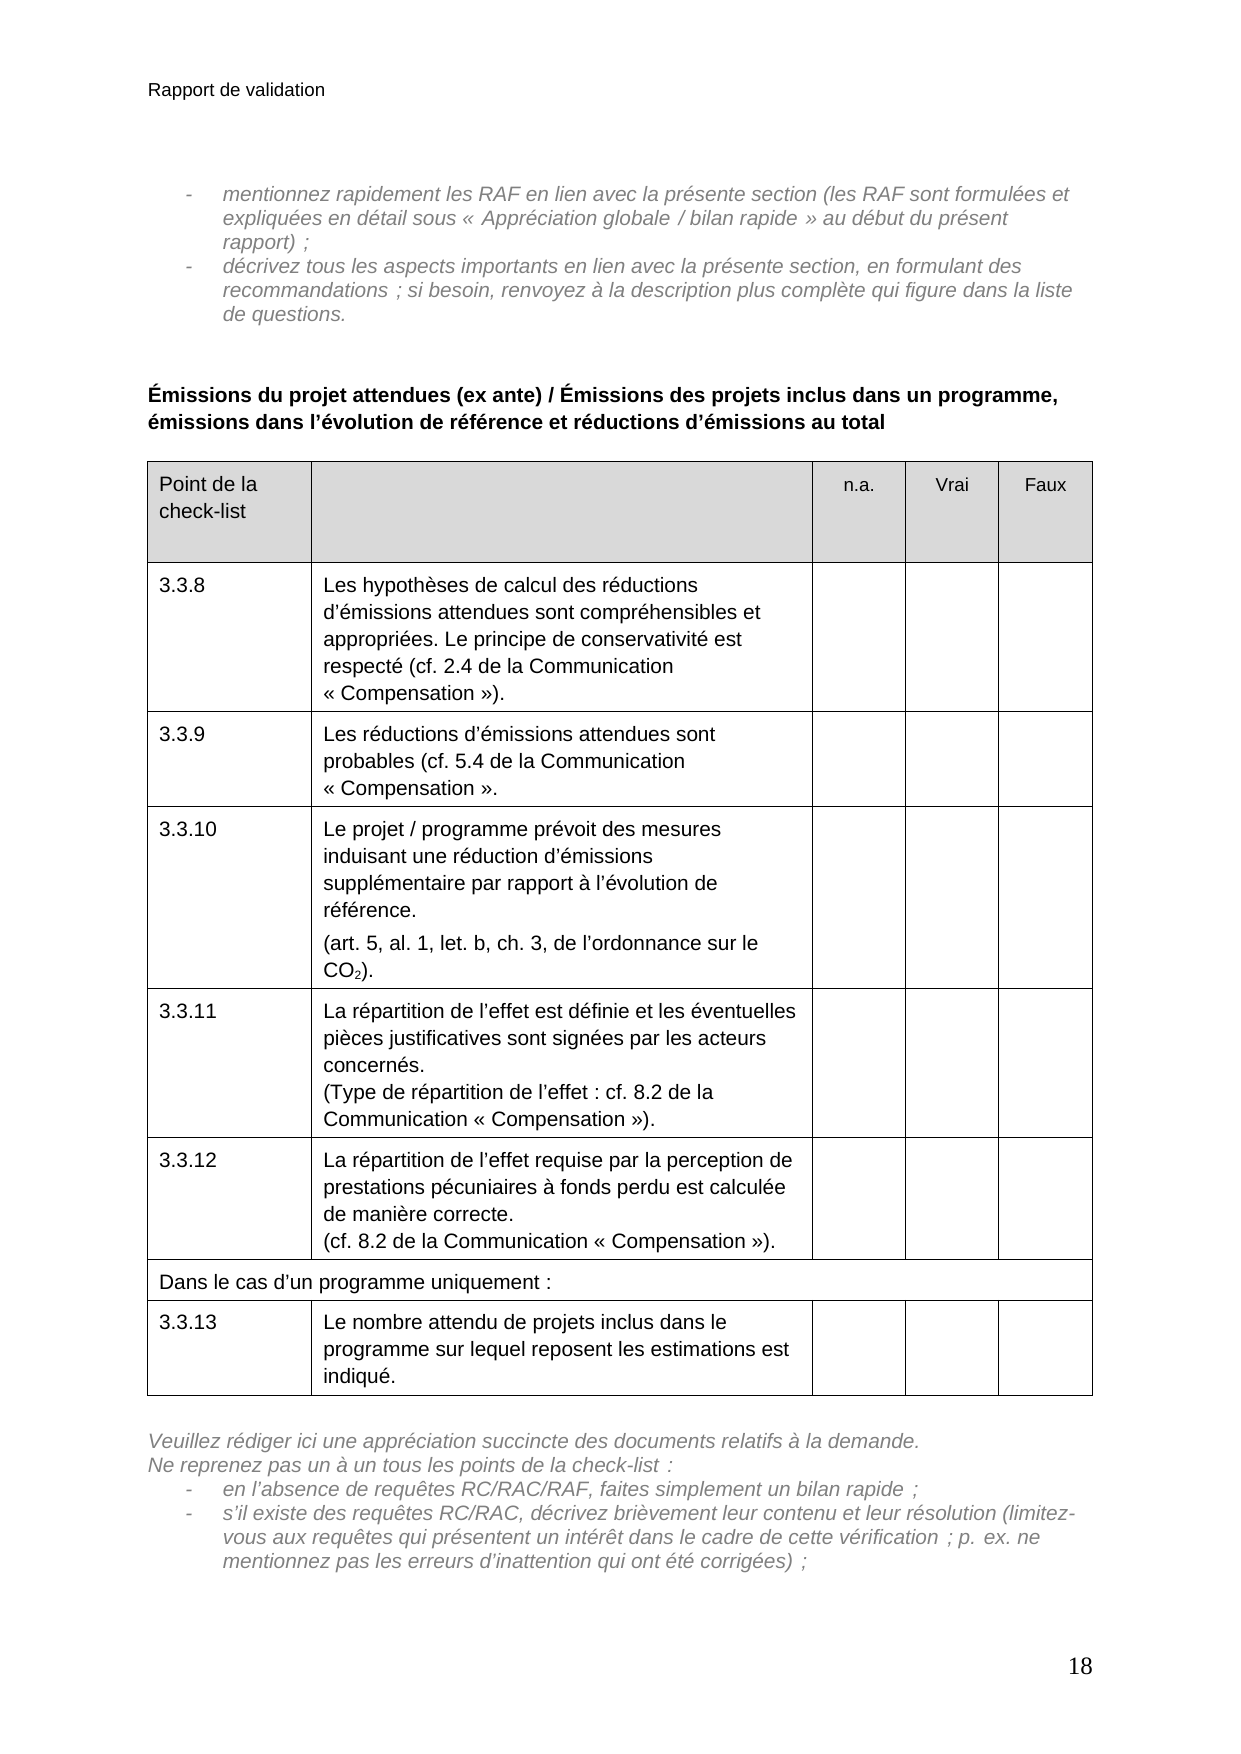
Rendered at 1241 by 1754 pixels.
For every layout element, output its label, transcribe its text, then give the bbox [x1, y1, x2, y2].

table_cell [906, 989, 998, 1137]
table_cell [999, 807, 1092, 988]
table_cell [813, 712, 905, 806]
table_cell [906, 1301, 998, 1394]
table_cell [813, 563, 905, 711]
table_cell [906, 1138, 998, 1259]
table_cell [813, 807, 905, 988]
table_cell 3.3.13 [148, 1301, 311, 1394]
text Veuillez rédiger ici une appréciation succincte des documents relatifs à la demande. [148, 1429, 1093, 1453]
table_cell [813, 1138, 905, 1259]
table_cell [999, 1301, 1092, 1394]
list en l’absence de requêtes RC/RAC/RAF, faites simplement un bilan rapide ; [185, 1477, 1093, 1501]
table_cell La répartition de l’effet requise par la perception de prestations pécuniaires à fonds perdu est calculée de manière correcte. (cf. 8.2 de la Communication « Compensation »). [312, 1138, 812, 1259]
table_cell Dans le cas d’un programme uniquement : [148, 1260, 1092, 1300]
table_cell [906, 807, 998, 988]
table_cell La répartition de l’effet est définie et les éventuelles pièces justificatives sont signées par les acteurs concernés. (Type de répartition de l’effet : cf. 8.2 de la Communication « Compensation »). [312, 989, 812, 1137]
table_header n.a. [813, 462, 905, 562]
list mentionnez rapidement les RAF en lien avec la présente section (les RAF sont formulées et expliquées en détail sous « Appréciation globale / bilan rapide » au début du présent rapport) ; [185, 182, 1093, 254]
table_cell 3.3.11 [148, 989, 311, 1137]
table_cell [813, 989, 905, 1137]
list décrivez tous les aspects importants en lien avec la présente section, en formulant des recommandations ; si besoin, renvoyez à la description plus complète qui figure dans la liste de questions. [185, 254, 1093, 326]
table_cell [906, 712, 998, 806]
table_cell [813, 1301, 905, 1394]
table_cell 3.3.8 [148, 563, 311, 711]
text Émissions du projet attendues (ex ante) / Émissions des projets inclus dans un programme, émissions dans l’évolution de référence et réductions d’émissions au total [148, 380, 1093, 434]
table_cell Le nombre attendu de projets inclus dans le programme sur lequel reposent les estimations est indiqué. [312, 1301, 812, 1394]
table_cell [906, 563, 998, 711]
table_header Vrai [906, 462, 998, 562]
table_cell [999, 563, 1092, 711]
table_header Faux [999, 462, 1092, 562]
table_header Point de la check-list [148, 462, 311, 562]
table_cell Le projet / programme prévoit des mesures induisant une réduction d’émissions supplémentaire par rapport à l’évolution de référence. (art. 5, al. 1, let. b, ch. 3, de l’ordonnance sur le CO2). [312, 807, 812, 988]
list s’il existe des requêtes RC/RAC, décrivez brièvement leur contenu et leur résolution (limitez-vous aux requêtes qui présentent un intérêt dans le cadre de cette vérification ; p. ex. ne mentionnez pas les erreurs d’inattention qui ont été corrigées) ; [185, 1501, 1093, 1573]
table_cell 3.3.10 [148, 807, 311, 988]
table_cell [999, 1138, 1092, 1259]
text Ne reprenez pas un à un tous les points de la check-list : [148, 1453, 1093, 1477]
table_cell Les hypothèses de calcul des réductions d’émissions attendues sont compréhensibles et appropriées. Le principe de conservativité est respecté (cf. 2.4 de la Communication « Compensation »). [312, 563, 812, 711]
table_cell [999, 712, 1092, 806]
table_cell 3.3.12 [148, 1138, 311, 1259]
table_cell [999, 989, 1092, 1137]
table_cell Les réductions d’émissions attendues sont probables (cf. 5.4 de la Communication « Compensation ». [312, 712, 812, 806]
table_header [312, 462, 812, 562]
table_cell 3.3.9 [148, 712, 311, 806]
